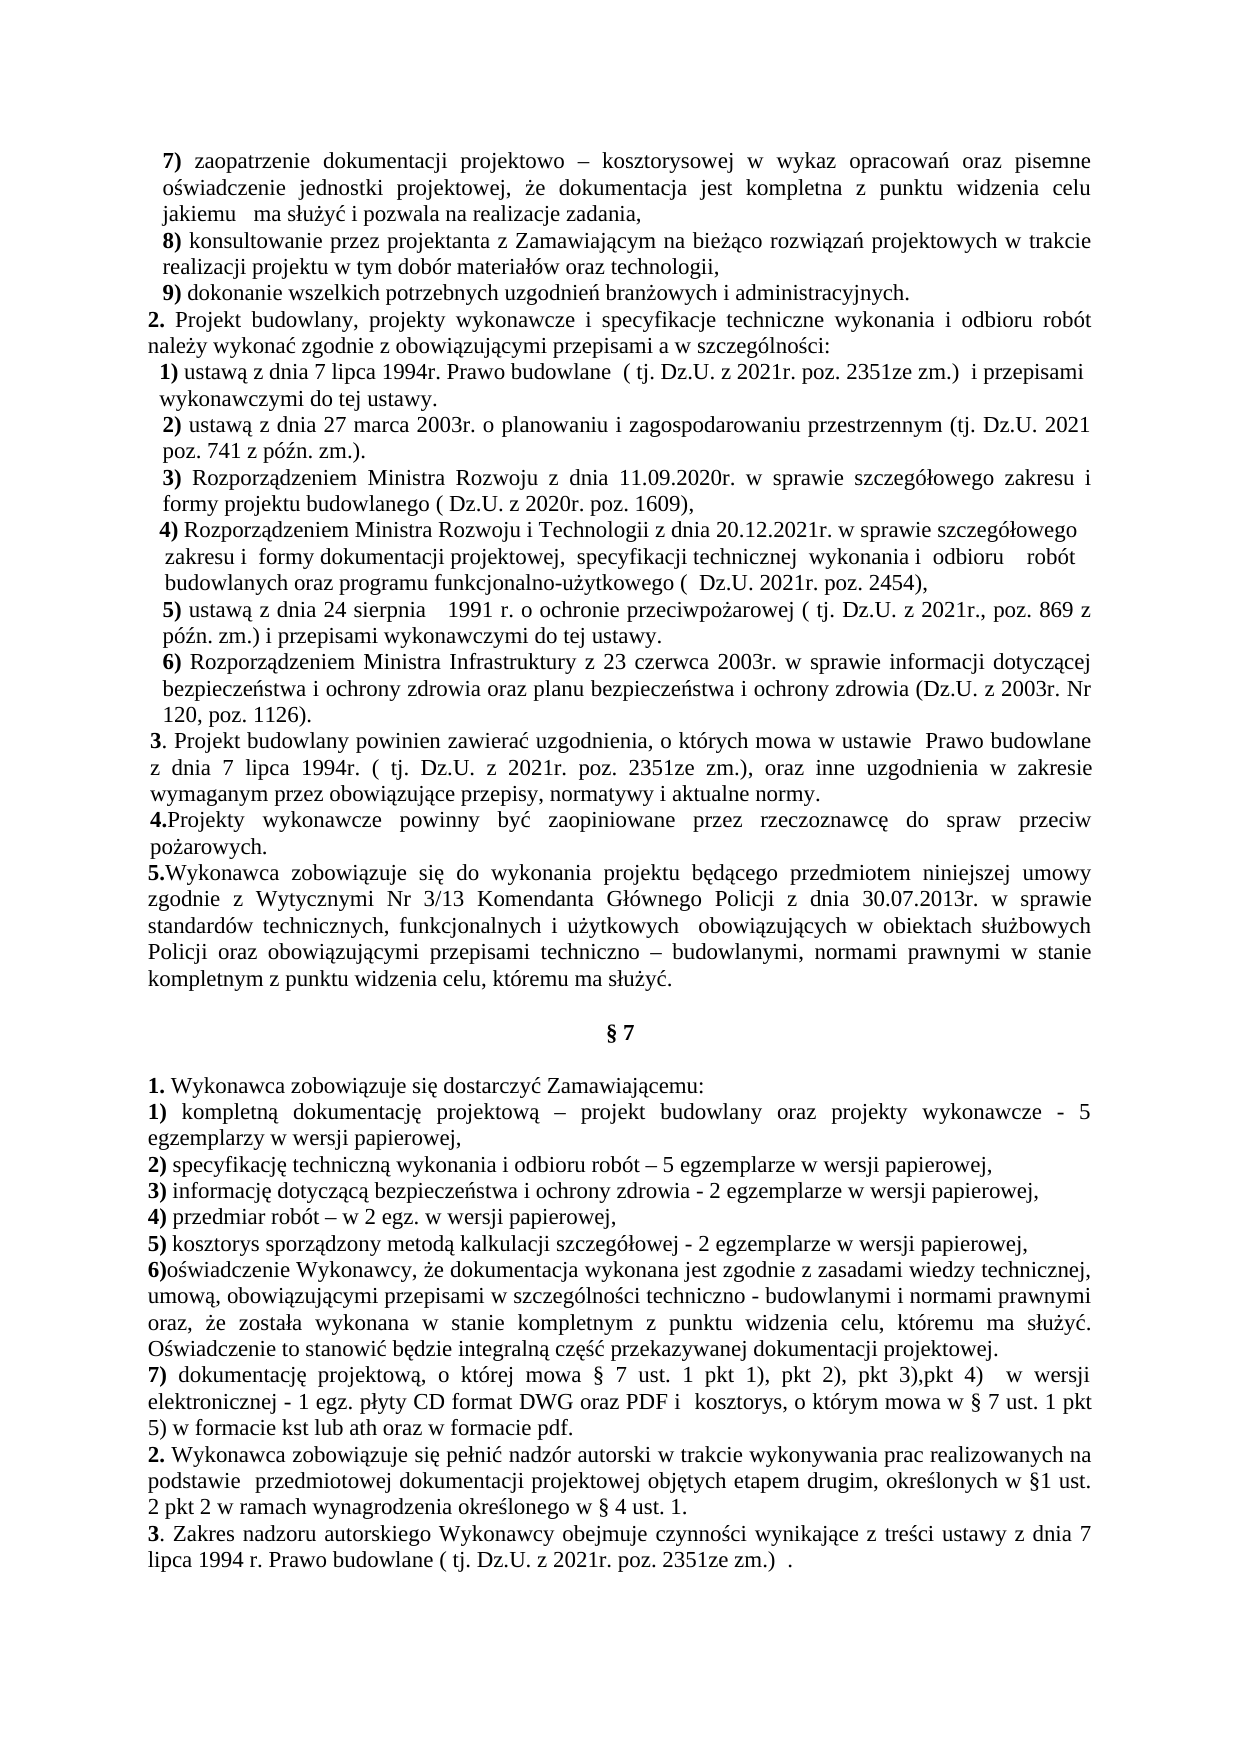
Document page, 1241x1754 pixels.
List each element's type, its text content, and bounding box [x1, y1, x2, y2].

text 4) przedmiar robót – w 2 egz. w wersji papierowej, [148, 1203, 1093, 1230]
text 3. Projekt budowlany powinien zawierać uzgodnienia, o których mowa w ustawie Prawo budowlane z dnia 7 lipca 1994r. ( tj. Dz.U. z 2021r. poz. 2351ze zm.), oraz inne uzgodnienia w zakresie wymaganym przez obowiązujące przepisy, normatywy i aktualne normy. [150, 727, 1093, 806]
text 2) ustawą z dnia 27 marca 2003r. o planowaniu i zagospodarowaniu przestrzennym (tj. Dz.U. 2021 poz. 741 z późn. zm.). [162, 411, 1093, 464]
text 9) dokonanie wszelkich potrzebnych uzgodnień branżowych i administracyjnych. [148, 279, 1093, 306]
text 3) informację dotyczącą bezpieczeństwa i ochrony zdrowia - 2 egzemplarze w wersji papierowej, [148, 1177, 1093, 1203]
text 5) ustawą z dnia 24 sierpnia 1991 r. o ochronie przeciwpożarowej ( tj. Dz.U. z 2021r., poz. 869 z późn. zm.) i przepisami wykonawczymi do tej ustawy. [162, 596, 1093, 648]
text 4) Rozporządzeniem Ministra Rozwoju i Technologii z dnia 20.12.2021r. w sprawie szczegółowego [148, 517, 1093, 543]
text 3) Rozporządzeniem Ministra Rozwoju z dnia 11.09.2020r. w sprawie szczegółowego zakresu i formy projektu budowlanego ( Dz.U. z 2020r. poz. 1609), [162, 464, 1093, 517]
text § 7 [148, 1019, 1093, 1045]
text budowlanych oraz programu funkcjonalno-użytkowego ( Dz.U. 2021r. poz. 2454), [148, 569, 1093, 596]
text 5) kosztorys sporządzony metodą kalkulacji szczegółowej - 2 egzemplarze w wersji papierowej, [148, 1230, 1093, 1256]
text 4.Projekty wykonawcze powinny być zaopiniowane przez rzeczoznawcę do spraw przeciw pożarowych. [150, 806, 1093, 859]
text 2. Projekt budowlany, projekty wykonawcze i specyfikacje techniczne wykonania i odbioru robót należy wykonać zgodnie z obowiązującymi przepisami a w szczególności: [148, 306, 1093, 358]
text 6)oświadczenie Wykonawcy, że dokumentacja wykonana jest zgodnie z zasadami wiedzy technicznej, umową, obowiązującymi przepisami w szczególności techniczno - budowlanymi i normami prawnymi oraz, że została wykonana w stanie kompletnym z punktu widzenia celu, któremu ma służyć. Oświadczenie to stanowić będzie integralną część przekazywanej dokumentacji projektowej. [148, 1256, 1093, 1362]
text zakresu i formy dokumentacji projektowej, specyfikacji technicznej wykonania i odbioru robót [148, 543, 1093, 569]
text 6) Rozporządzeniem Ministra Infrastruktury z 23 czerwca 2003r. w sprawie informacji dotyczącej bezpieczeństwa i ochrony zdrowia oraz planu bezpieczeństwa i ochrony zdrowia (Dz.U. z 2003r. Nr 120, poz. 1126). [162, 648, 1093, 727]
text wykonawczymi do tej ustawy. [148, 385, 1093, 411]
text 5.Wykonawca zobowiązuje się do wykonania projektu będącego przedmiotem niniejszej umowy zgodnie z Wytycznymi Nr 3/13 Komendanta Głównego Policji z dnia 30.07.2013r. w sprawie standardów technicznych, funkcjonalnych i użytkowych obowiązujących w obiektach służbowych Policji oraz obowiązującymi przepisami techniczno – budowlanymi, normami prawnymi w stanie kompletnym z punktu widzenia celu, któremu ma służyć. [148, 859, 1093, 991]
text 2. Wykonawca zobowiązuje się pełnić nadzór autorski w trakcie wykonywania prac realizowanych na podstawie przedmiotowej dokumentacji projektowej objętych etapem drugim, określonych w §1 ust. 2 pkt 2 w ramach wynagrodzenia określonego w § 4 ust. 1. [148, 1441, 1093, 1520]
text 1. Wykonawca zobowiązuje się dostarczyć Zamawiającemu: [148, 1072, 1093, 1098]
text 7) dokumentację projektową, o której mowa § 7 ust. 1 pkt 1), pkt 2), pkt 3),pkt 4) w wersji elektronicznej - 1 egz. płyty CD format DWG oraz PDF i kosztorys, o którym mowa w § 7 ust. 1 pkt 5) w formacie kst lub ath oraz w formacie pdf. [148, 1362, 1093, 1441]
text 8) konsultowanie przez projektanta z Zamawiającym na bieżąco rozwiązań projektowych w trakcie realizacji projektu w tym dobór materiałów oraz technologii, [162, 227, 1093, 279]
text 2) specyfikację techniczną wykonania i odbioru robót – 5 egzemplarze w wersji papierowej, [148, 1151, 1093, 1177]
text 3. Zakres nadzoru autorskiego Wykonawcy obejmuje czynności wynikające z treści ustawy z dnia 7 lipca 1994 r. Prawo budowlane ( tj. Dz.U. z 2021r. poz. 2351ze zm.) . [148, 1520, 1093, 1572]
text 1) ustawą z dnia 7 lipca 1994r. Prawo budowlane ( tj. Dz.U. z 2021r. poz. 2351ze zm.) i przepisami [148, 358, 1093, 385]
text 1) kompletną dokumentację projektową – projekt budowlany oraz projekty wykonawcze - 5 egzemplarzy w wersji papierowej, [148, 1098, 1093, 1151]
text 7) zaopatrzenie dokumentacji projektowo – kosztorysowej w wykaz opracowań oraz pisemne oświadczenie jednostki projektowej, że dokumentacja jest kompletna z punktu widzenia celu jakiemu ma służyć i pozwala na realizacje zadania, [162, 148, 1093, 227]
